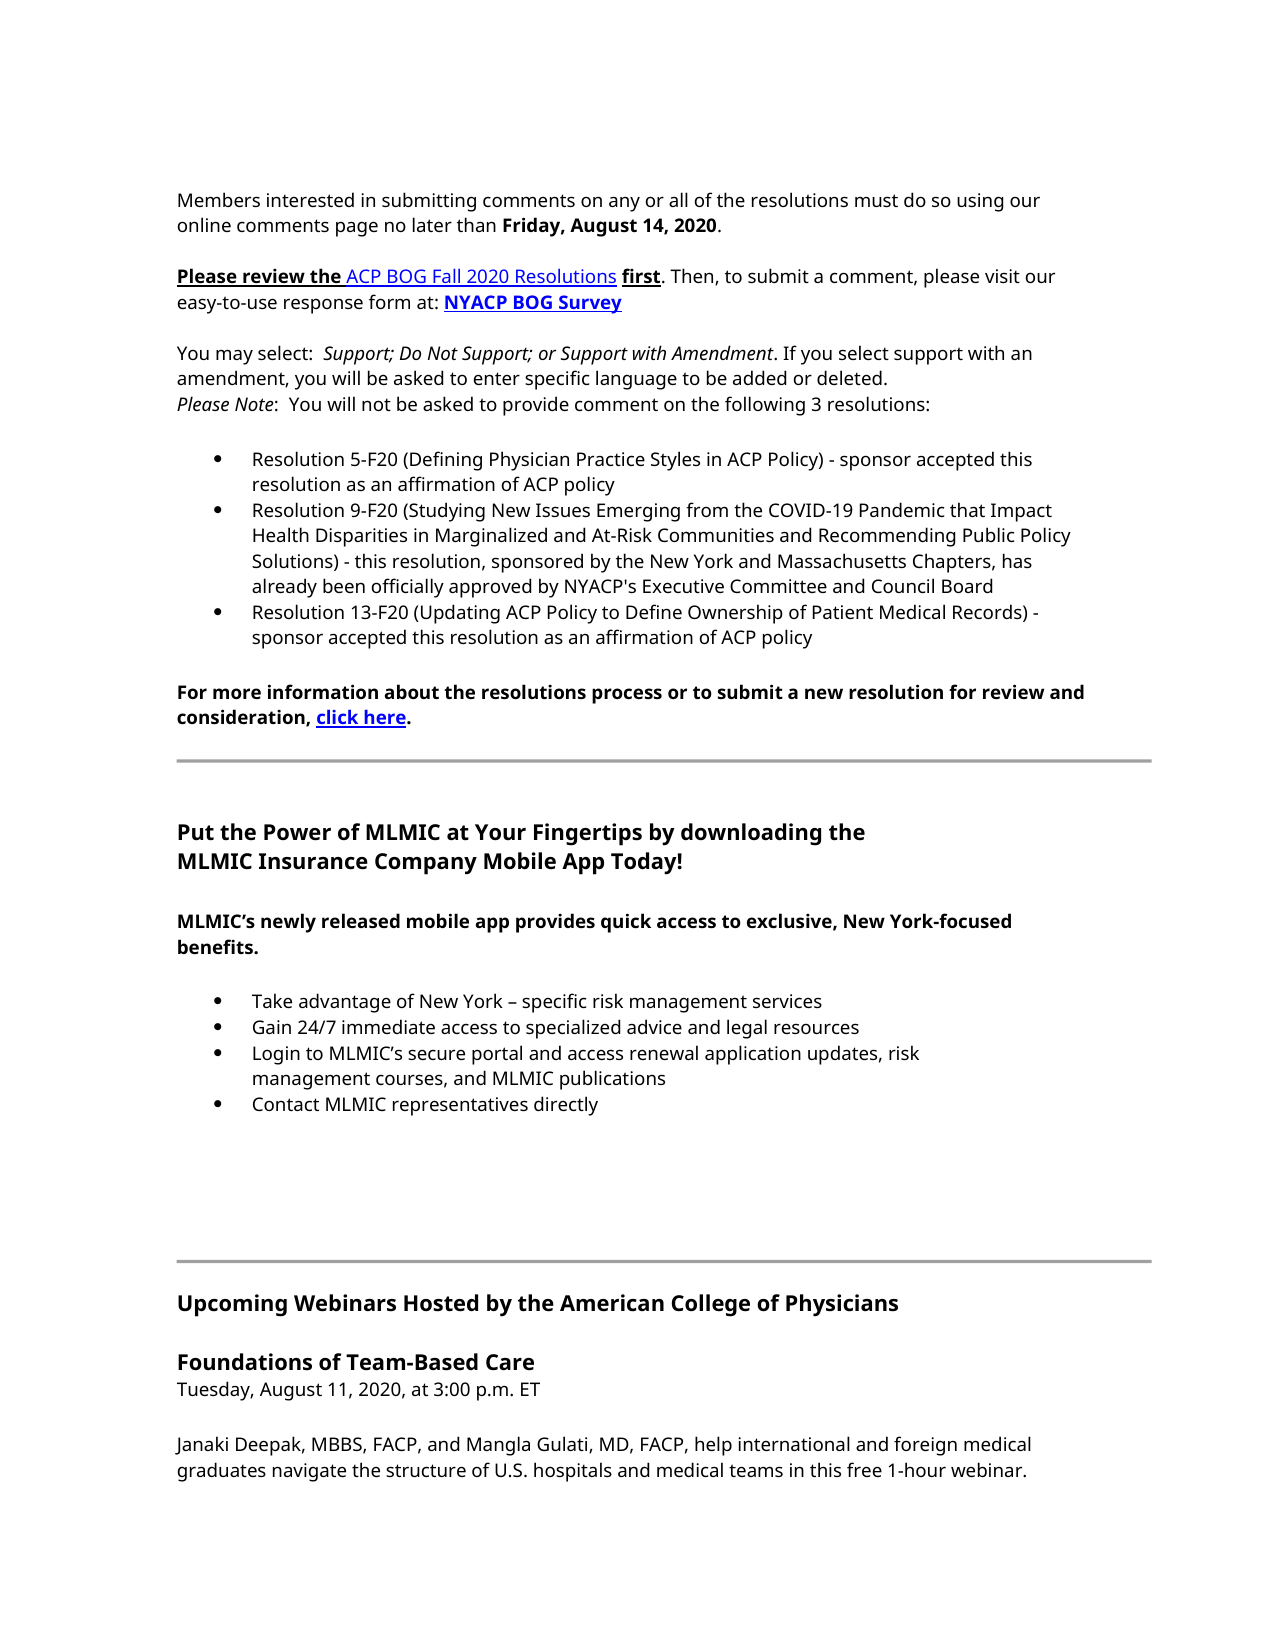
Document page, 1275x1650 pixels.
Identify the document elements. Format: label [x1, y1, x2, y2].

table_cell [169, 150, 1106, 1490]
